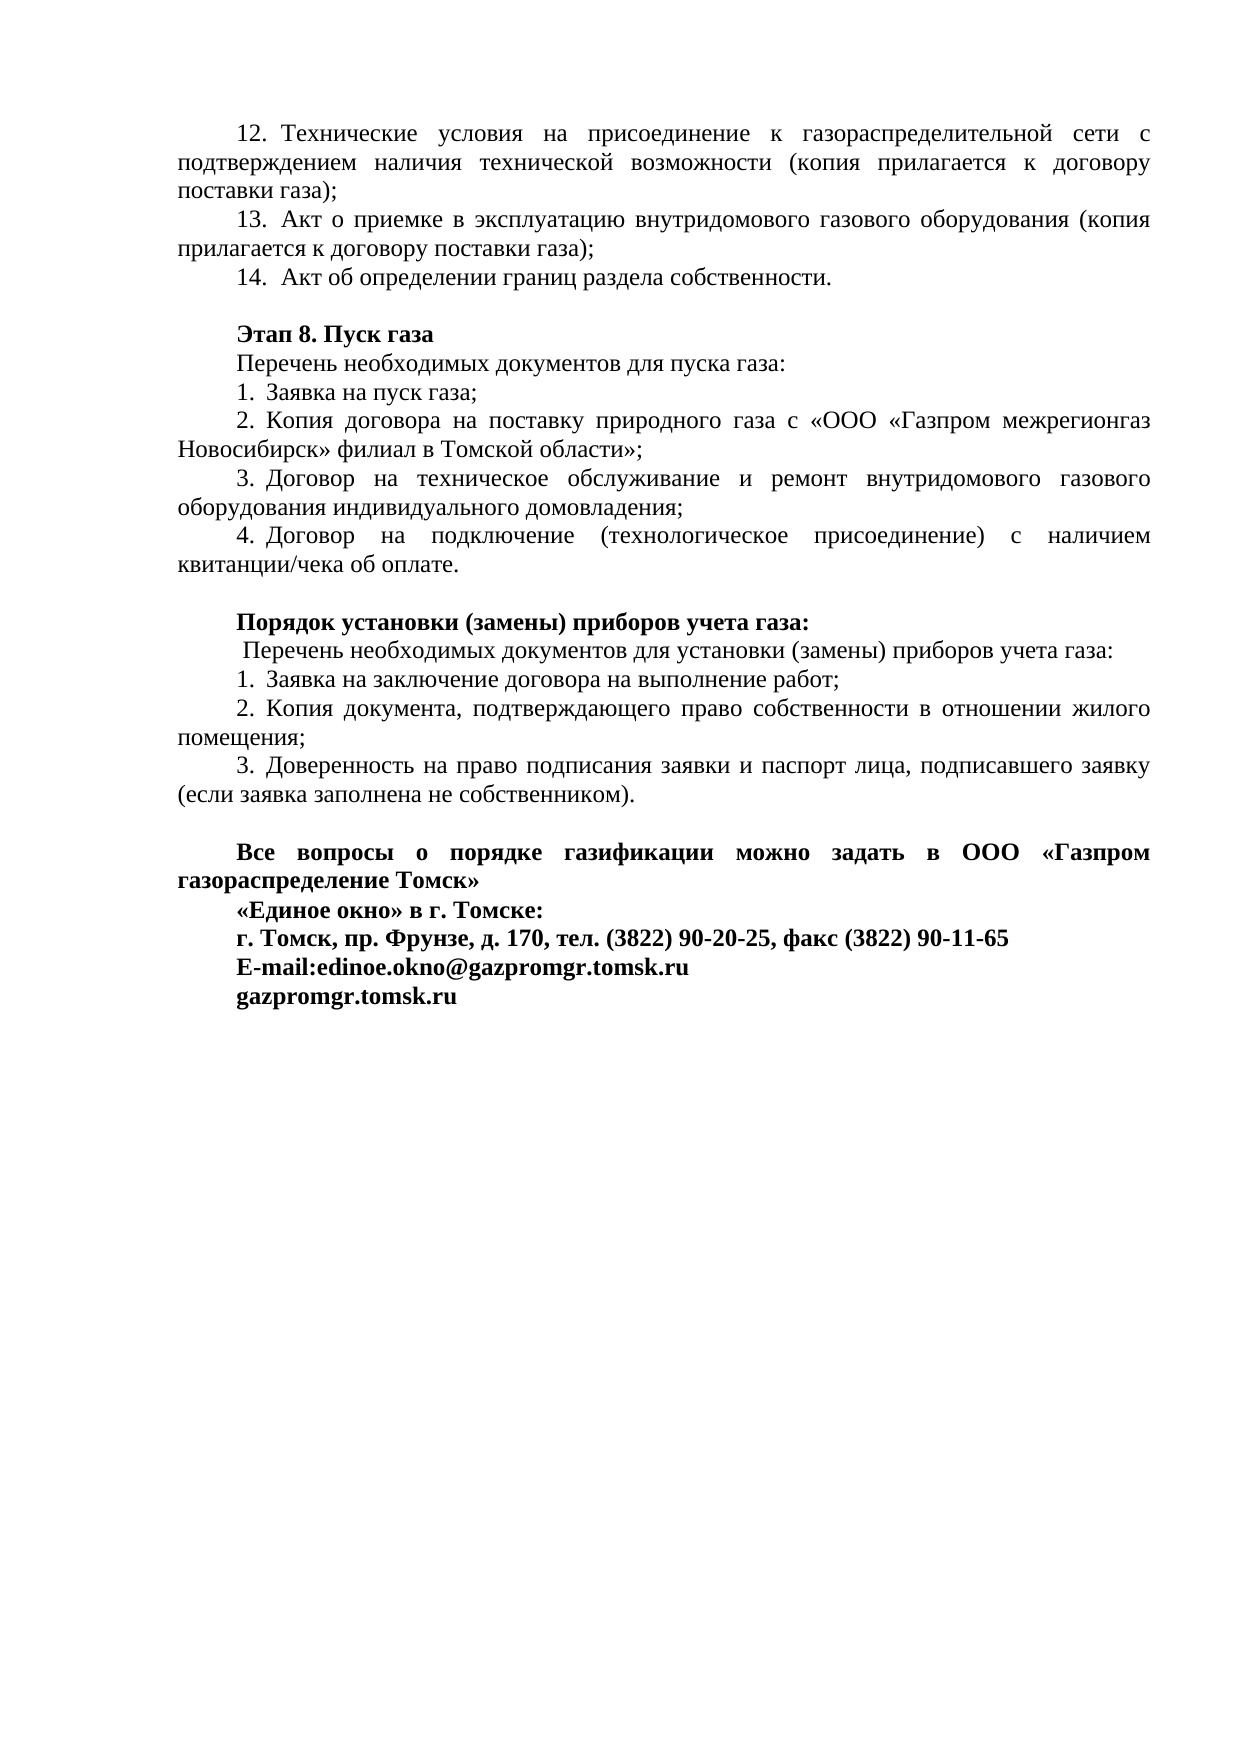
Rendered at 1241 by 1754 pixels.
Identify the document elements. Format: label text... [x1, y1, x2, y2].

text Порядок установки (замены) приборов учета газа: [177, 607, 1152, 636]
list Копия договора на поставку природного газа с «ООО «Газпром межрегионгаз Новосибирск» филиал в Томской области»; [177, 406, 1152, 463]
list Акт о приемке в эксплуатацию внутридомового газового оборудования (копия прилагается к договору поставки газа); [177, 204, 1152, 262]
list Копия документа, подтверждающего право собственности в отношении жилого помещения; [177, 693, 1152, 751]
list Все вопросы о порядке газификации можно задать в ООО «Газпром газораспределение Томск» [177, 837, 1152, 895]
text E-mail:edinoe.okno@gazpromgr.tomsk.ru [177, 952, 1152, 981]
text gazpromgr.tomsk.ru [177, 981, 1152, 1010]
list г. Томск, пр. Фрунзе, д. 170, тел. (3822) 90-20-25, факс (3822) 90-11-65 [177, 923, 1152, 952]
text Перечень необходимых документов для пуска газа: [177, 348, 1152, 377]
list Заявка на заключение договора на выполнение работ; [177, 664, 1152, 693]
list Доверенность на право подписания заявки и паспорт лица, подписавшего заявку (если заявка заполнена не собственником). [177, 751, 1152, 808]
list Заявка на пуск газа; [177, 377, 1152, 406]
list Технические условия на присоединение к газораспределительной сети с подтверждением наличия технической возможности (копия прилагается к договору поставки газа); [177, 118, 1152, 204]
list «Единое окно» в г. Томске: [177, 895, 1152, 923]
list Акт об определении границ раздела собственности. [177, 262, 1152, 291]
list Договор на техническое обслуживание и ремонт внутридомового газового оборудования индивидуального домовладения; [177, 463, 1152, 521]
list Договор на подключение (технологическое присоединение) с наличием квитанции/чека об оплате. [177, 521, 1152, 578]
list Этап 8. Пуск газа [177, 319, 1152, 348]
list Перечень необходимых документов для установки (замены) приборов учета газа: [177, 636, 1152, 664]
